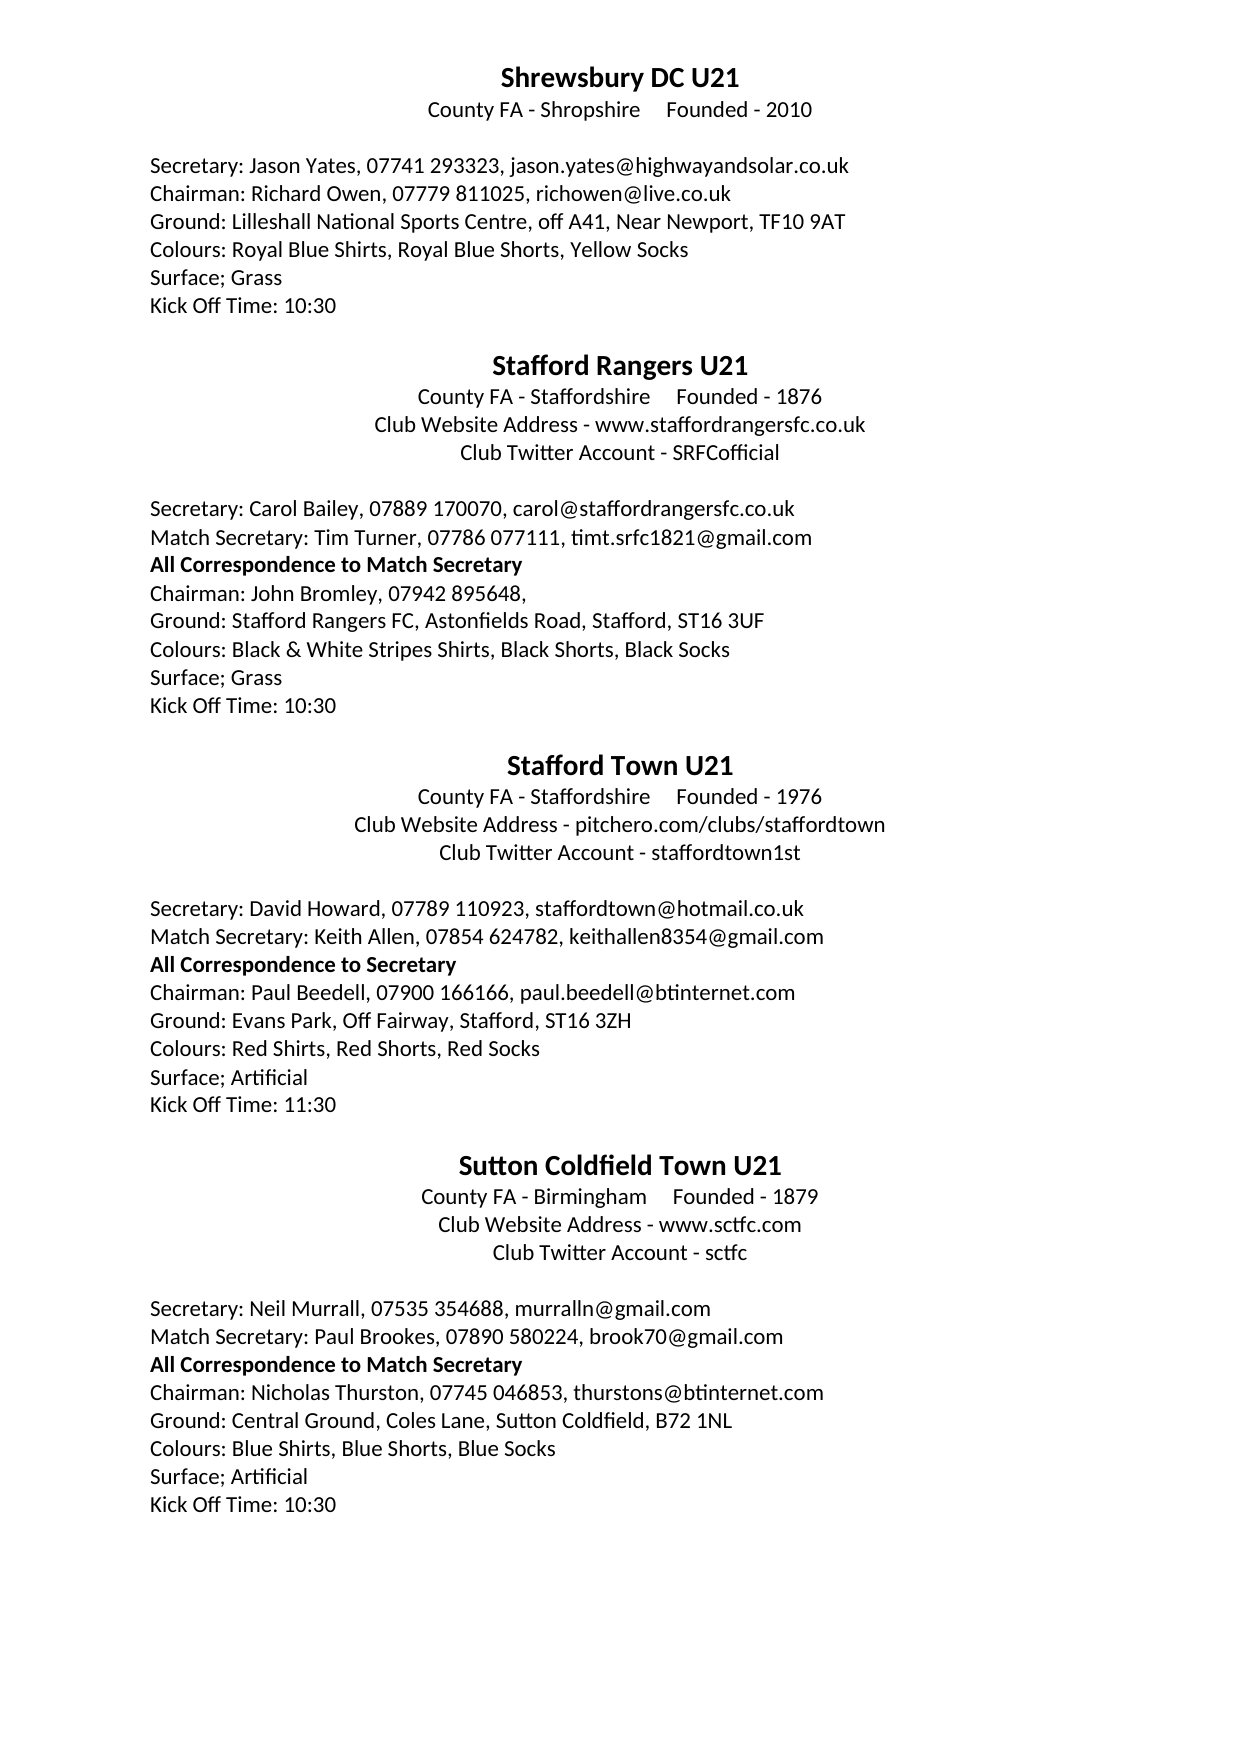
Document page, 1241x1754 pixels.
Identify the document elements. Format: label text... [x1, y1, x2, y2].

text Chairman: Richard Owen, 07779 811025, richowen@live.co.uk [150, 179, 1090, 207]
text Ground: Stafford Rangers FC, Astonfields Road, Stafford, ST16 3UF [150, 607, 1090, 635]
text Match Secretary: Tim Turner, 07786 077111, timt.srfc1821@gmail.com [150, 523, 1090, 551]
text Club Website Address - www.sctfc.com [150, 1210, 1090, 1238]
text Club Twitter Account - staffordtown1st [150, 838, 1090, 866]
text Secretary: Carol Bailey, 07889 170070, carol@staffordrangersfc.co.uk [150, 494, 1090, 523]
text Surface; Artificial [150, 1462, 1090, 1491]
text Colours: Red Shirts, Red Shorts, Red Socks [150, 1034, 1090, 1063]
text Kick Off Time: 10:30 [150, 691, 1090, 719]
text Surface; Artificial [150, 1063, 1090, 1091]
text Club Website Address - www.staffordrangersfc.co.uk [150, 411, 1090, 438]
text Surface; Grass [150, 663, 1090, 691]
text Ground: Central Ground, Coles Lane, Sutton Coldfield, B72 1NL [150, 1406, 1090, 1434]
text Kick Off Time: 10:30 [150, 1491, 1090, 1518]
text Match Secretary: Keith Allen, 07854 624782, keithallen8354@gmail.com [150, 922, 1090, 951]
text All Correspondence to Match Secretary [150, 551, 1090, 579]
text County FA - Staffordshire Founded - 1876 [150, 382, 1090, 411]
text Stafford Town U21 [150, 747, 1090, 782]
text Ground: Evans Park, Off Fairway, Stafford, ST16 3ZH [150, 1007, 1090, 1034]
text Kick Off Time: 11:30 [150, 1091, 1090, 1119]
text Match Secretary: Paul Brookes, 07890 580224, brook70@gmail.com [150, 1322, 1090, 1350]
text All Correspondence to Secretary [150, 951, 1090, 978]
text Secretary: Neil Murrall, 07535 354688, murralln@gmail.com [150, 1294, 1090, 1322]
text County FA - Birmingham Founded - 1879 [150, 1182, 1090, 1210]
text Chairman: John Bromley, 07942 895648, [150, 579, 1090, 607]
text Club Twitter Account - SRFCofficial [150, 438, 1090, 467]
text Colours: Blue Shirts, Blue Shorts, Blue Socks [150, 1434, 1090, 1462]
text Secretary: Jason Yates, 07741 293323, jason.yates@highwayandsolar.co.uk [150, 151, 1090, 179]
text Club Twitter Account - sctfc [150, 1238, 1090, 1266]
text Secretary: David Howard, 07789 110923, staffordtown@hotmail.co.uk [150, 894, 1090, 922]
text Sutton Coldfield Town U21 [150, 1147, 1090, 1182]
text Club Website Address - pitchero.com/clubs/staffordtown [150, 810, 1090, 838]
text Kick Off Time: 10:30 [150, 291, 1090, 319]
text Ground: Lilleshall National Sports Centre, off A41, Near Newport, TF10 9AT [150, 207, 1090, 235]
text Surface; Grass [150, 263, 1090, 291]
text Colours: Black & White Stripes Shirts, Black Shorts, Black Socks [150, 635, 1090, 663]
text County FA - Staffordshire Founded - 1976 [150, 782, 1090, 810]
text Shrewsbury DC U21 [150, 59, 1090, 95]
text Colours: Royal Blue Shirts, Royal Blue Shorts, Yellow Socks [150, 235, 1090, 263]
text County FA - Shropshire Founded - 2010 [150, 95, 1090, 123]
text All Correspondence to Match Secretary [150, 1350, 1090, 1378]
text Chairman: Paul Beedell, 07900 166166, paul.beedell@btinternet.com [150, 978, 1090, 1007]
text Stafford Rangers U21 [150, 347, 1090, 382]
text Chairman: Nicholas Thurston, 07745 046853, thurstons@btinternet.com [150, 1378, 1090, 1406]
